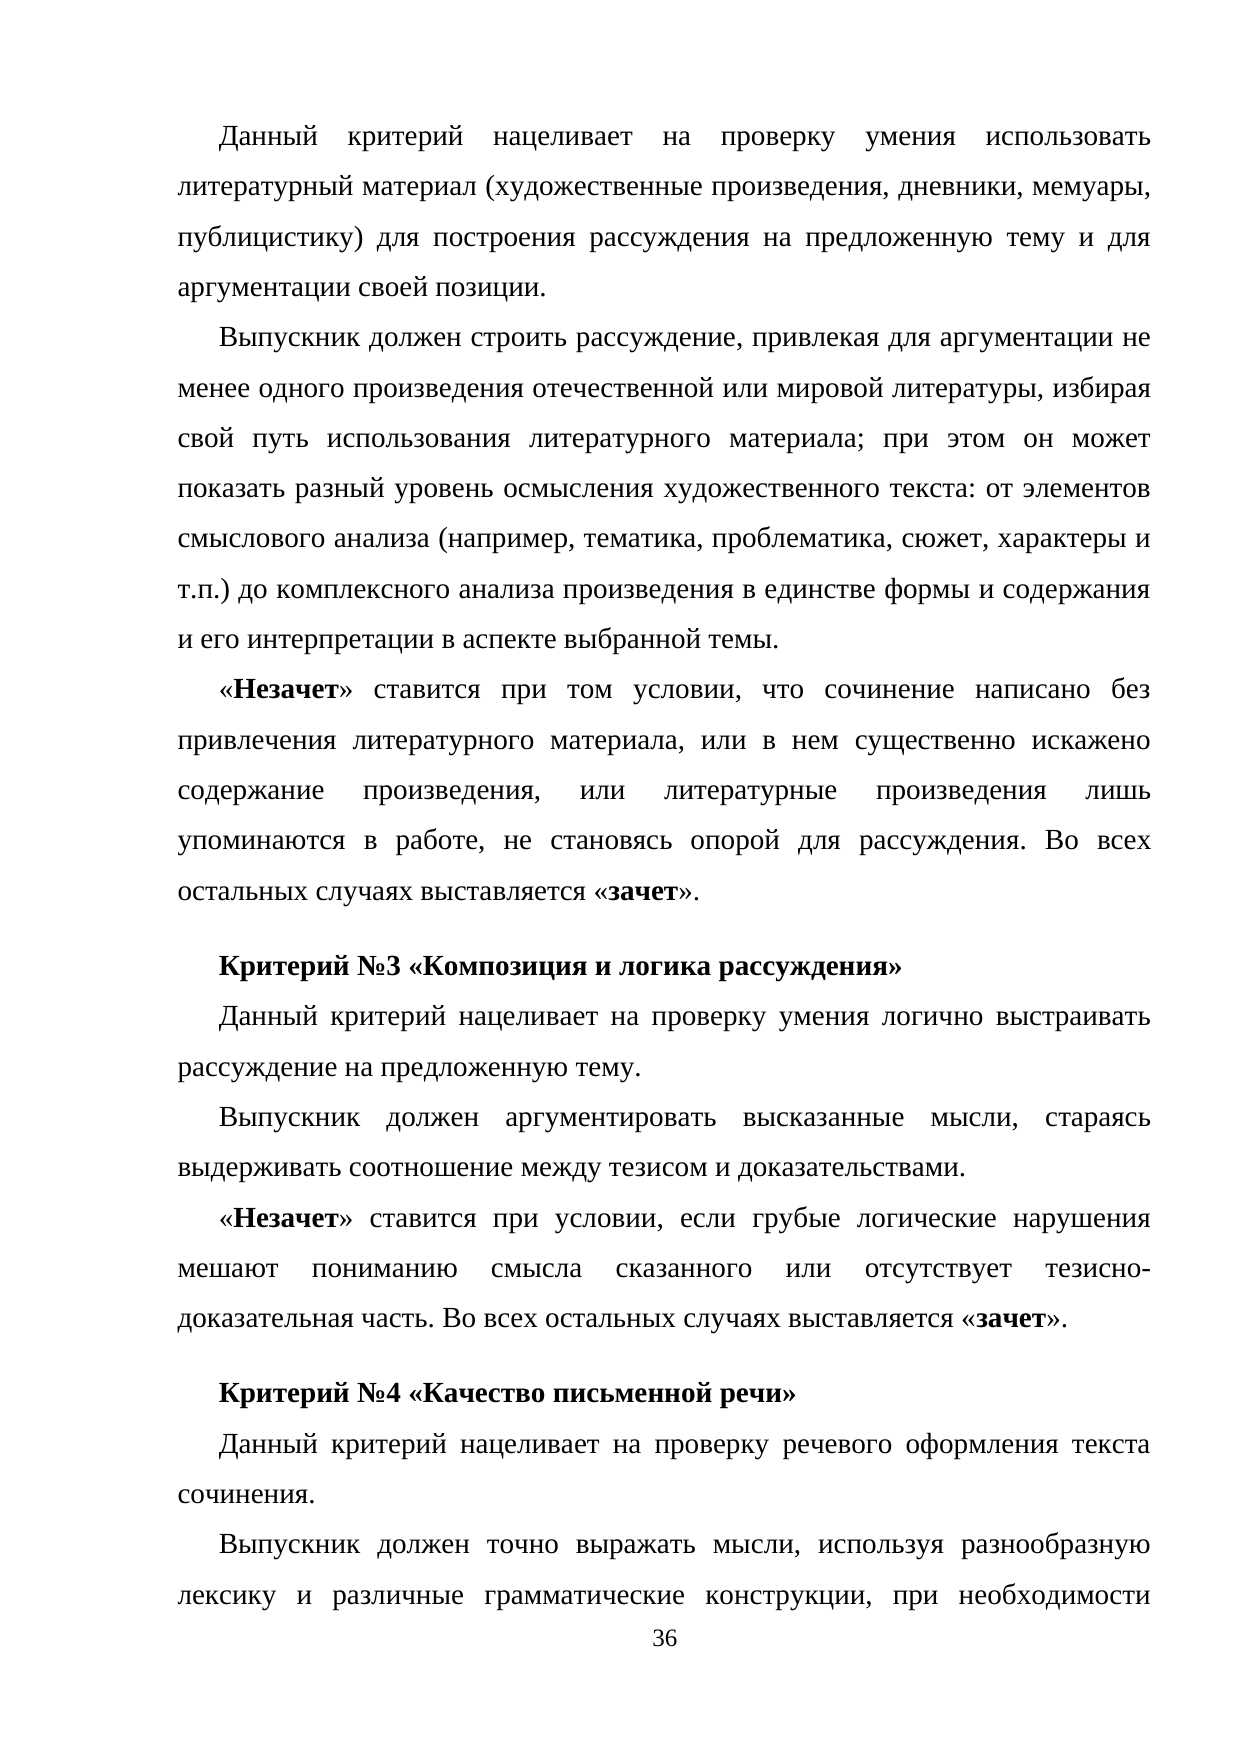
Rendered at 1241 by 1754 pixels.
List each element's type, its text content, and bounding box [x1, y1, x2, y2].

text Выпускник должен строить рассуждение, привлекая для аргументации не менее одного произведения отечественной или мировой литературы, избирая свой путь использования литературного материала; при этом он может показать разный уровень осмысления художественного текста: от элементов смыслового анализа (например, тематика, проблематика, сюжет, характеры и т.п.) до комплексного анализа произведения в единстве формы и содержания и его интерпретации в аспекте выбранной темы. [177, 319, 1152, 655]
text Данный критерий нацеливает на проверку речевого оформления текста сочинения. [177, 1426, 1152, 1510]
text Данный критерий нацеливает на проверку умения использовать литературный материал (художественные произведения, дневники, мемуары, публицистику) для построения рассуждения на предложенную тему и для аргументации своей позиции. [177, 118, 1152, 303]
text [177, 1527, 1152, 1610]
text Критерий №3 «Композиция и логика рассуждения» [177, 948, 1152, 982]
text «Незачет» ставится при том условии, что сочинение написано без привлечения литературного материала, или в нем существенно искажено содержание произведения, или литературные произведения лишь упоминаются в работе, не становясь опорой для рассуждения. Во всех остальных случаях выставляется «зачет». [177, 672, 1152, 906]
text Данный критерий нацеливает на проверку умения логично выстраивать рассуждение на предложенную тему. [177, 998, 1152, 1082]
text «Незачет» ставится при условии, если грубые логические нарушения мешают пониманию смысла сказанного или отсутствует тезисно-доказательная часть. Во всех остальных случаях выставляется «зачет». [177, 1200, 1152, 1334]
text Выпускник должен аргументировать высказанные мысли, стараясь выдерживать соотношение между тезисом и доказательствами. [177, 1099, 1152, 1183]
text Критерий №4 «Качество письменной речи» [177, 1376, 1152, 1409]
